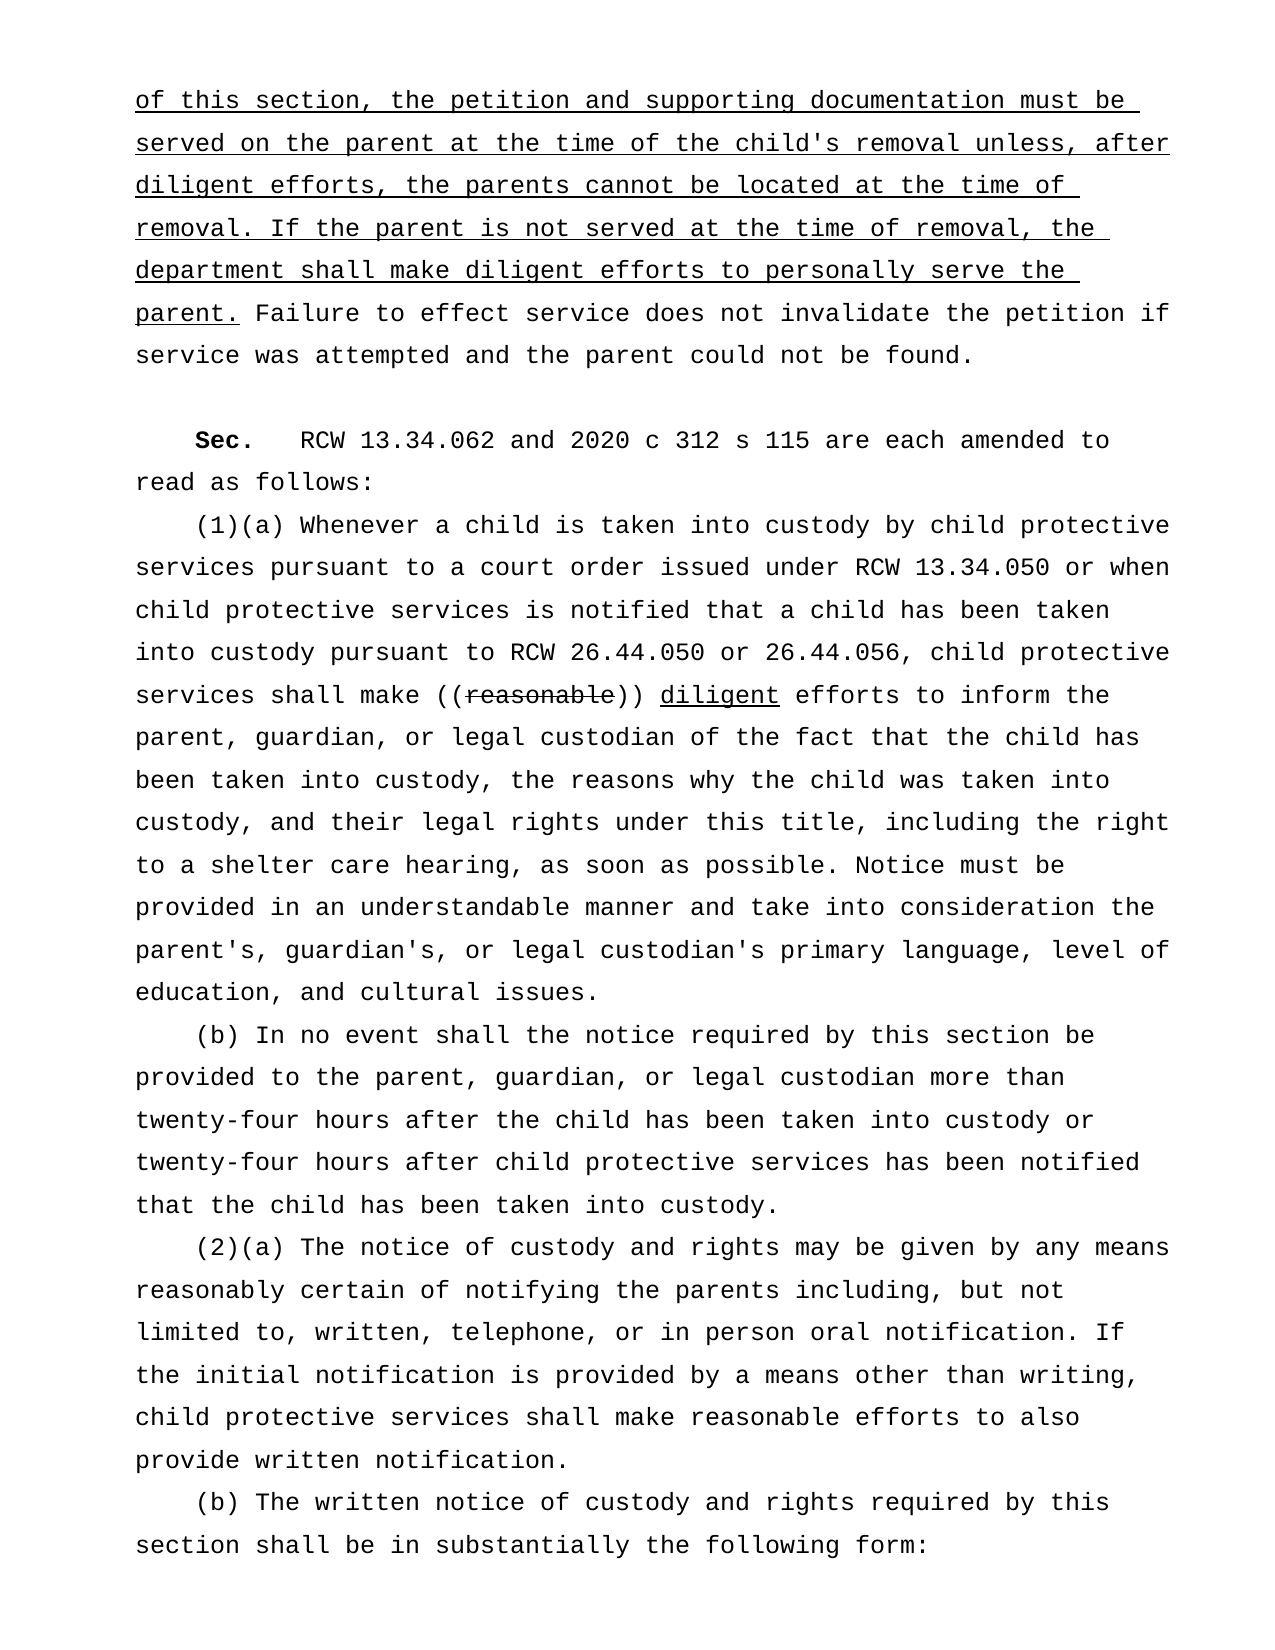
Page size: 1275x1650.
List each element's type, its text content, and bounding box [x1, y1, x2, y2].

text (1)(a) Whenever a child is taken into custody by child protective services pursuant to a court order issued under RCW 13.34.050 or when child protective services is notified that a child has been taken into custody pursuant to RCW 26.44.050 or 26.44.056, child protective services shall make ((reasonable)) diligent efforts to inform the parent, guardian, or legal custodian of the fact that the child has been taken into custody, the reasons why the child was taken into custody, and their legal rights under this title, including the right to a shelter care hearing, as soon as possible. Notice must be provided in an understandable manner and take into consideration the parent's, guardian's, or legal custodian's primary language, level of education, and cultural issues. [135, 499, 1170, 1009]
text (b) In no event shall the notice required by this section be provided to the parent, guardian, or legal custodian more than twenty-four hours after the child has been taken into custody or twenty-four hours after child protective services has been notified that the child has been taken into custody. [135, 1009, 1170, 1222]
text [135, 75, 1170, 154]
text (b) The written notice of custody and rights required by this section shall be in substantially the following form: [135, 1477, 1170, 1562]
text (2)(a) The notice of custody and rights may be given by any means reasonably certain of notifying the parents including, but not limited to, written, telephone, or in person oral notification. If the initial notification is provided by a means other than writing, child protective services shall make reasonable efforts to also provide written notification. [135, 1222, 1170, 1477]
text Sec. RCW 13.34.062 and 2020 c 312 s 115 are each amended to read as follows: [135, 414, 1170, 499]
